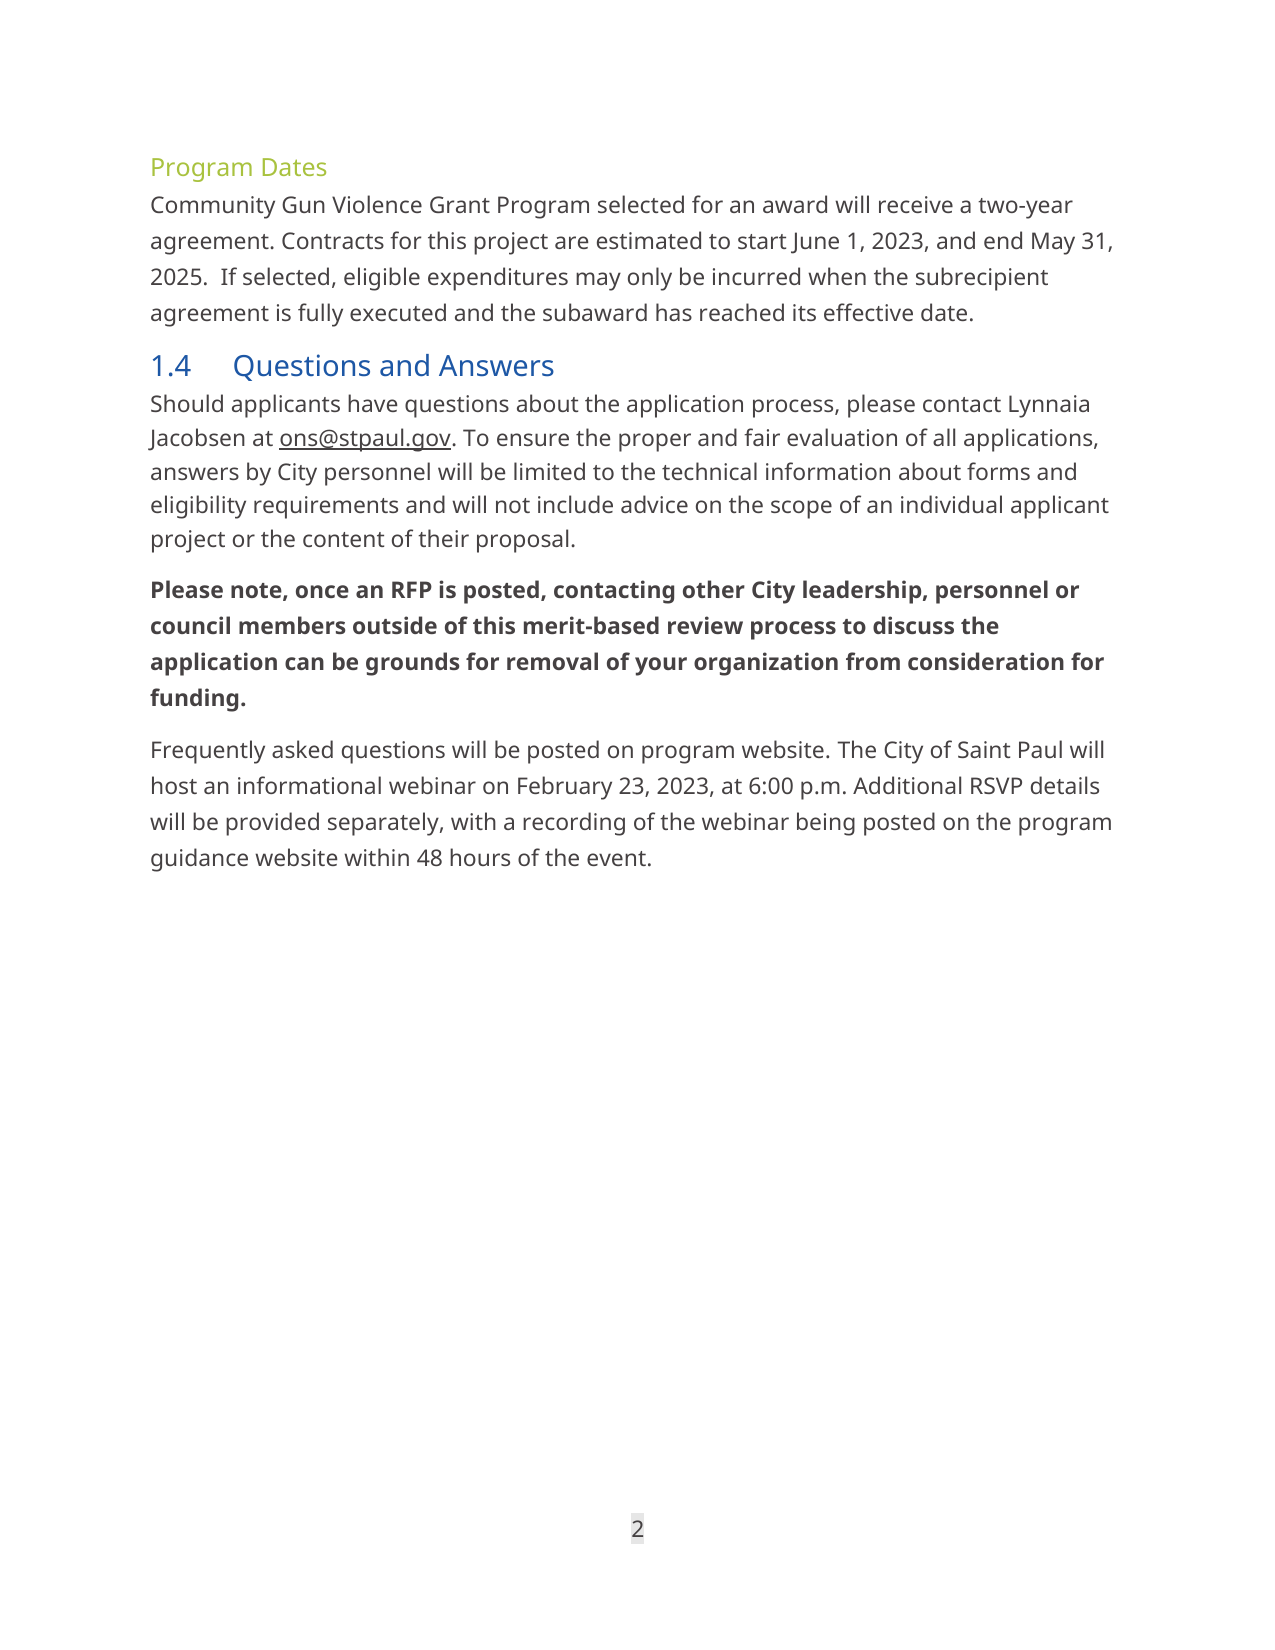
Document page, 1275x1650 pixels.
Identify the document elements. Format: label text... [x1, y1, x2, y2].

text Should applicants have questions about the application process, please contact Lynnaia Jacobsen at . To ensure the proper and fair evaluation of all applications, answers by City personnel will be limited to the technical information about forms and eligibility requirements and will not include advice on the scope of an individual applicant project or the content of their proposal. [150, 388, 1125, 554]
subtitle Questions and Answers [150, 345, 1125, 385]
text Please note, once an RFP is posted, contacting other City leadership, personnel or council members outside of this merit-based review process to discuss the application can be grounds for removal of your organization from consideration for funding. [150, 574, 1125, 713]
subtitle Program Dates [150, 150, 1125, 184]
text Frequently asked questions will be posted on program website. The City of Saint Paul will host an informational webinar on February 23, 2023, at 6:00 p.m. Additional RSVP details will be provided separately, with a recording of the webinar being posted on the program guidance website within 48 hours of the event. [150, 734, 1125, 873]
text Community Gun Violence Grant Program selected for an award will receive a two-year agreement. Contracts for this project are estimated to start June 1, 2023, and end May 31, 2025. If selected, eligible expenditures may only be incurred when the subrecipient agreement is fully executed and the subaward has reached its effective date. [150, 189, 1125, 328]
